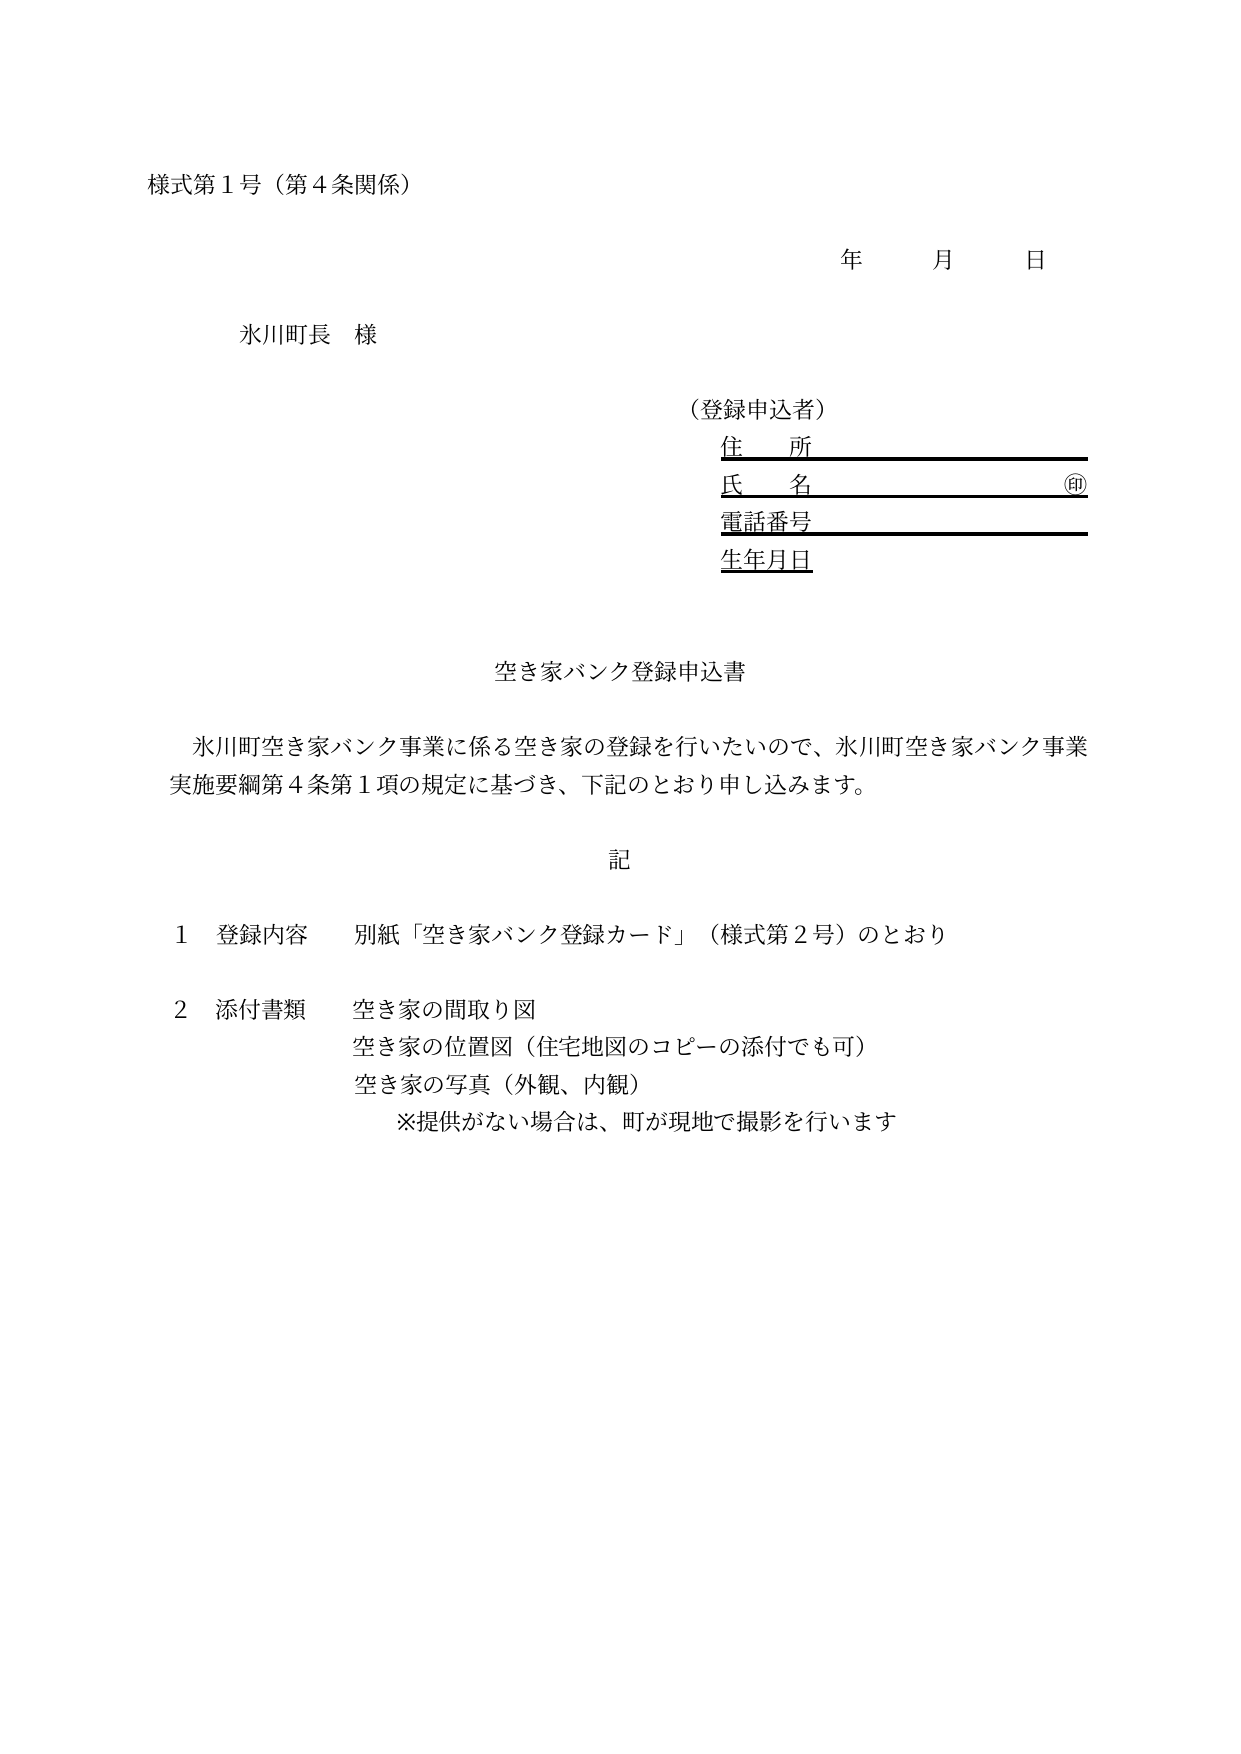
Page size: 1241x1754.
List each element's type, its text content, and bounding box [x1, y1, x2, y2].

text 氷川町空き家バンク事業に係る空き家の登録を行いたいので、氷川町空き家バンク事業実施要綱第４条第１項の規定に基づき、下記のとおり申し込みます。 [169, 727, 1092, 802]
text 生年月日 [148, 539, 1092, 577]
text 空き家バンク登録申込書 [148, 652, 1092, 689]
text 空き家の写真（外観、内観） [148, 1064, 1093, 1102]
text 氷川町長 様 [148, 314, 1092, 352]
text ２ 添付書類 空き家の間取り図 [146, 989, 1092, 1027]
text （登録申込者） [148, 389, 1092, 427]
text 電話番号 [148, 502, 1092, 539]
text 様式第１号（第４条関係） [148, 164, 1092, 202]
text ※提供がない場合は、町が現地で撮影を行います [213, 1102, 1093, 1139]
text 住 所 [148, 427, 1092, 464]
text １ 登録内容 別紙「空き家バンク登録カード」（様式第２号）のとおり [148, 914, 1093, 952]
text 氏 名 ㊞ [148, 464, 1092, 502]
text 年 月 日 [148, 239, 1047, 277]
subtitle 記 [148, 839, 1092, 877]
text 空き家の位置図（住宅地図のコピーの添付でも可） [146, 1027, 1092, 1064]
